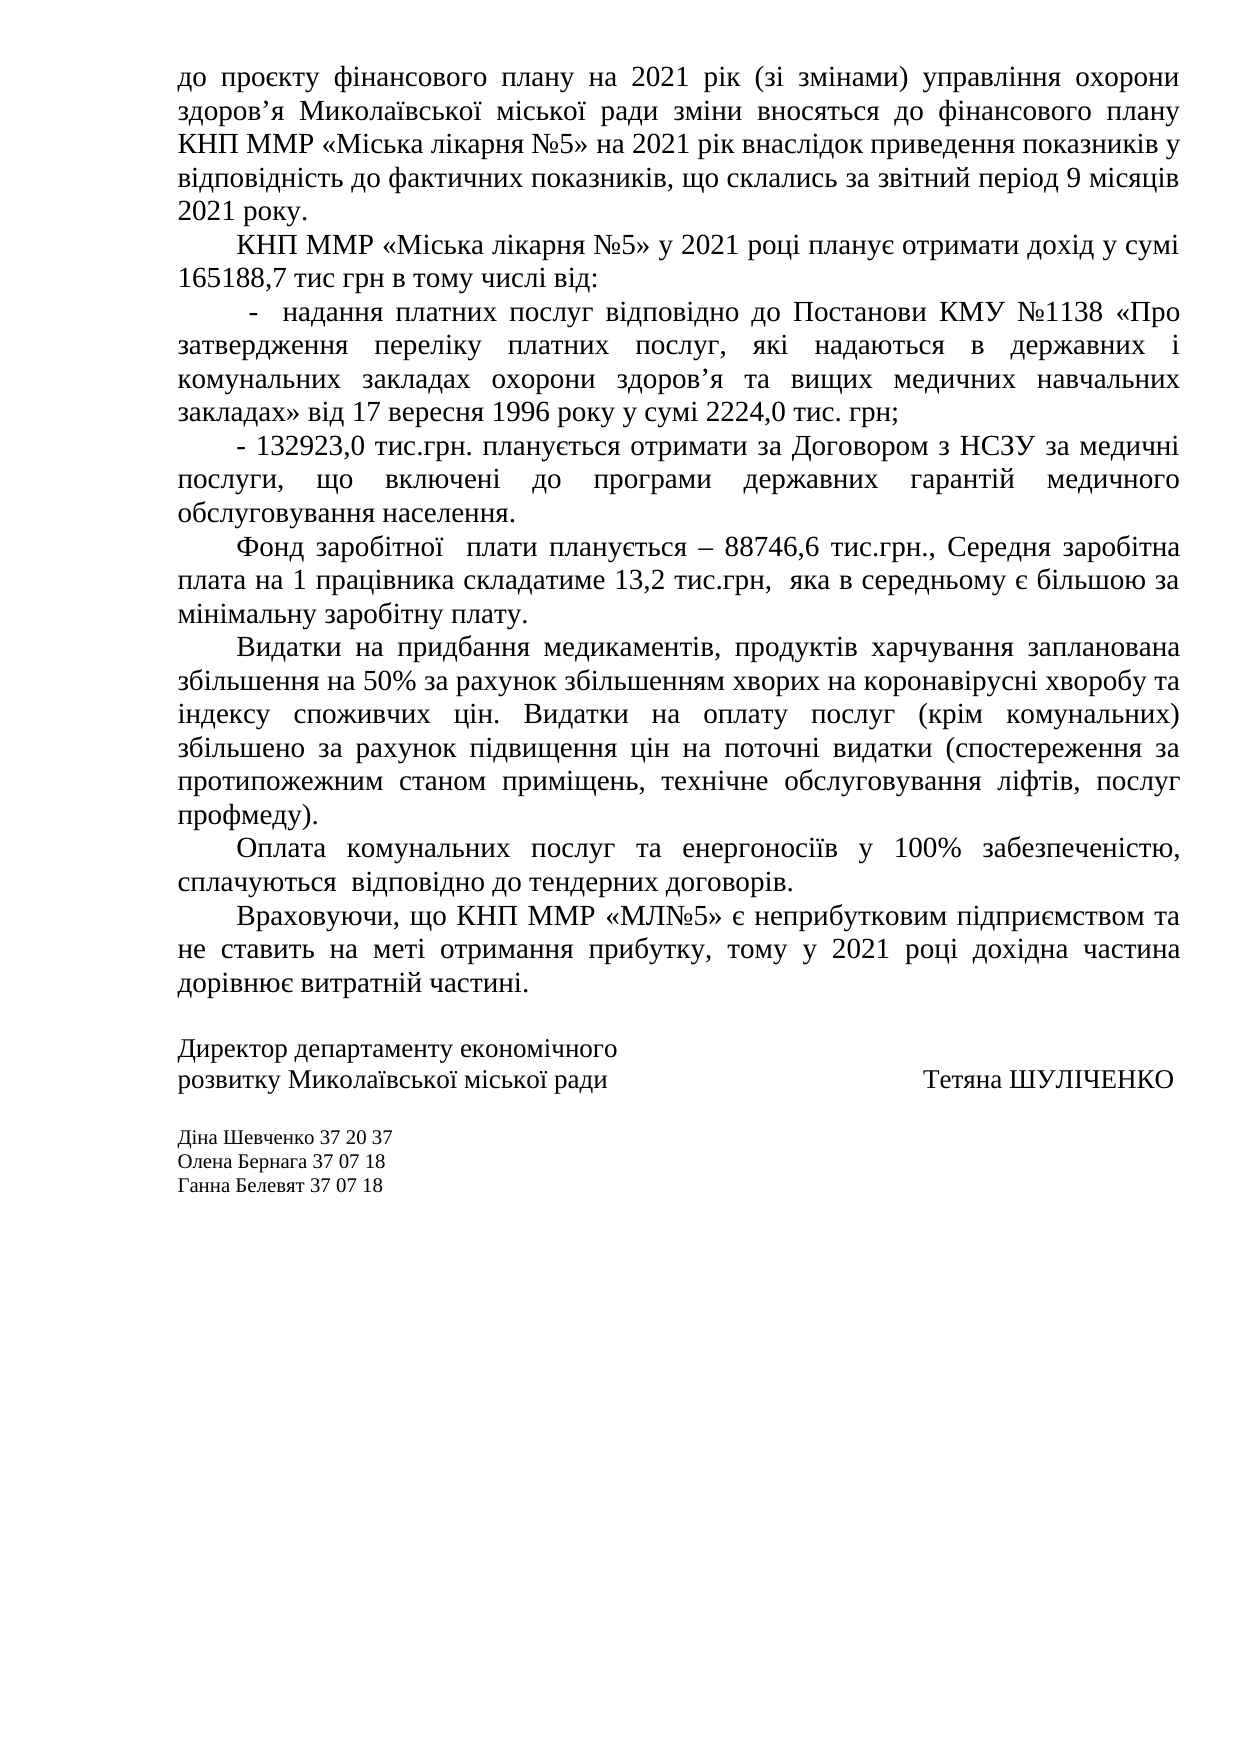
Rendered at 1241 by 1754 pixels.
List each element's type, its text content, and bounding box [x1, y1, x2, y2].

text Видатки на придбання медикаментів, продуктів харчування запланована збільшення на 50% за рахунок збільшенням хворих на коронавірусні хворобу та індексу споживчих цін. Видатки на оплату послуг (крім комунальних) збільшено за рахунок підвищення цін на поточні видатки (спостереження за протипожежним станом приміщень, технічне обслуговування ліфтів, послуг профмеду). [177, 629, 1181, 831]
text - 132923,0 тис.грн. планується отримати за Договором з НСЗУ за медичні послуги, що включені до програми державних гарантій медичного обслуговування населення. [177, 428, 1181, 529]
text Враховуючи, що КНП ММР «МЛ№5» є неприбутковим підприємством та не ставить на меті отримання прибутку, тому у 2021 році дохідна частина дорівнює витратній частині. [177, 898, 1181, 998]
text Фонд заробітної плати планується – 88746,6 тис.грн., Середня заробітна плата на 1 працівника складатиме 13,2 тис.грн, яка в середньому є більшою за мінімальну заробітну плату. [177, 529, 1181, 629]
text Директор департаменту економічного [177, 1032, 1181, 1063]
text Олена Бернага 37 07 18 [177, 1149, 1181, 1173]
text - надання платних послуг відповідно до Постанови КМУ №1138 «Про затвердження переліку платних послуг, які надаються в державних і комунальних закладах охорони здоров’я та вищих медичних навчальних закладах» від 17 вересня 1996 року у сумі 2224,0 тис. грн; [177, 294, 1181, 428]
text Оплата комунальних послуг та енергоносіїв у 100% забезпеченістю, сплачуються відповідно до тендерних договорів. [177, 831, 1181, 898]
text Діна Шевченко 37 20 37 [177, 1125, 1181, 1149]
text розвитку Миколаївської міської ради Тетяна ШУЛІЧЕНКО [177, 1063, 1181, 1094]
text КНП ММР «Міська лікарня №5» у 2021 році планує отримати дохід у сумі 165188,7 тис грн в тому числі від: [177, 227, 1181, 294]
text Ганна Белевят 37 07 18 [177, 1173, 1181, 1197]
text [177, 59, 1181, 227]
